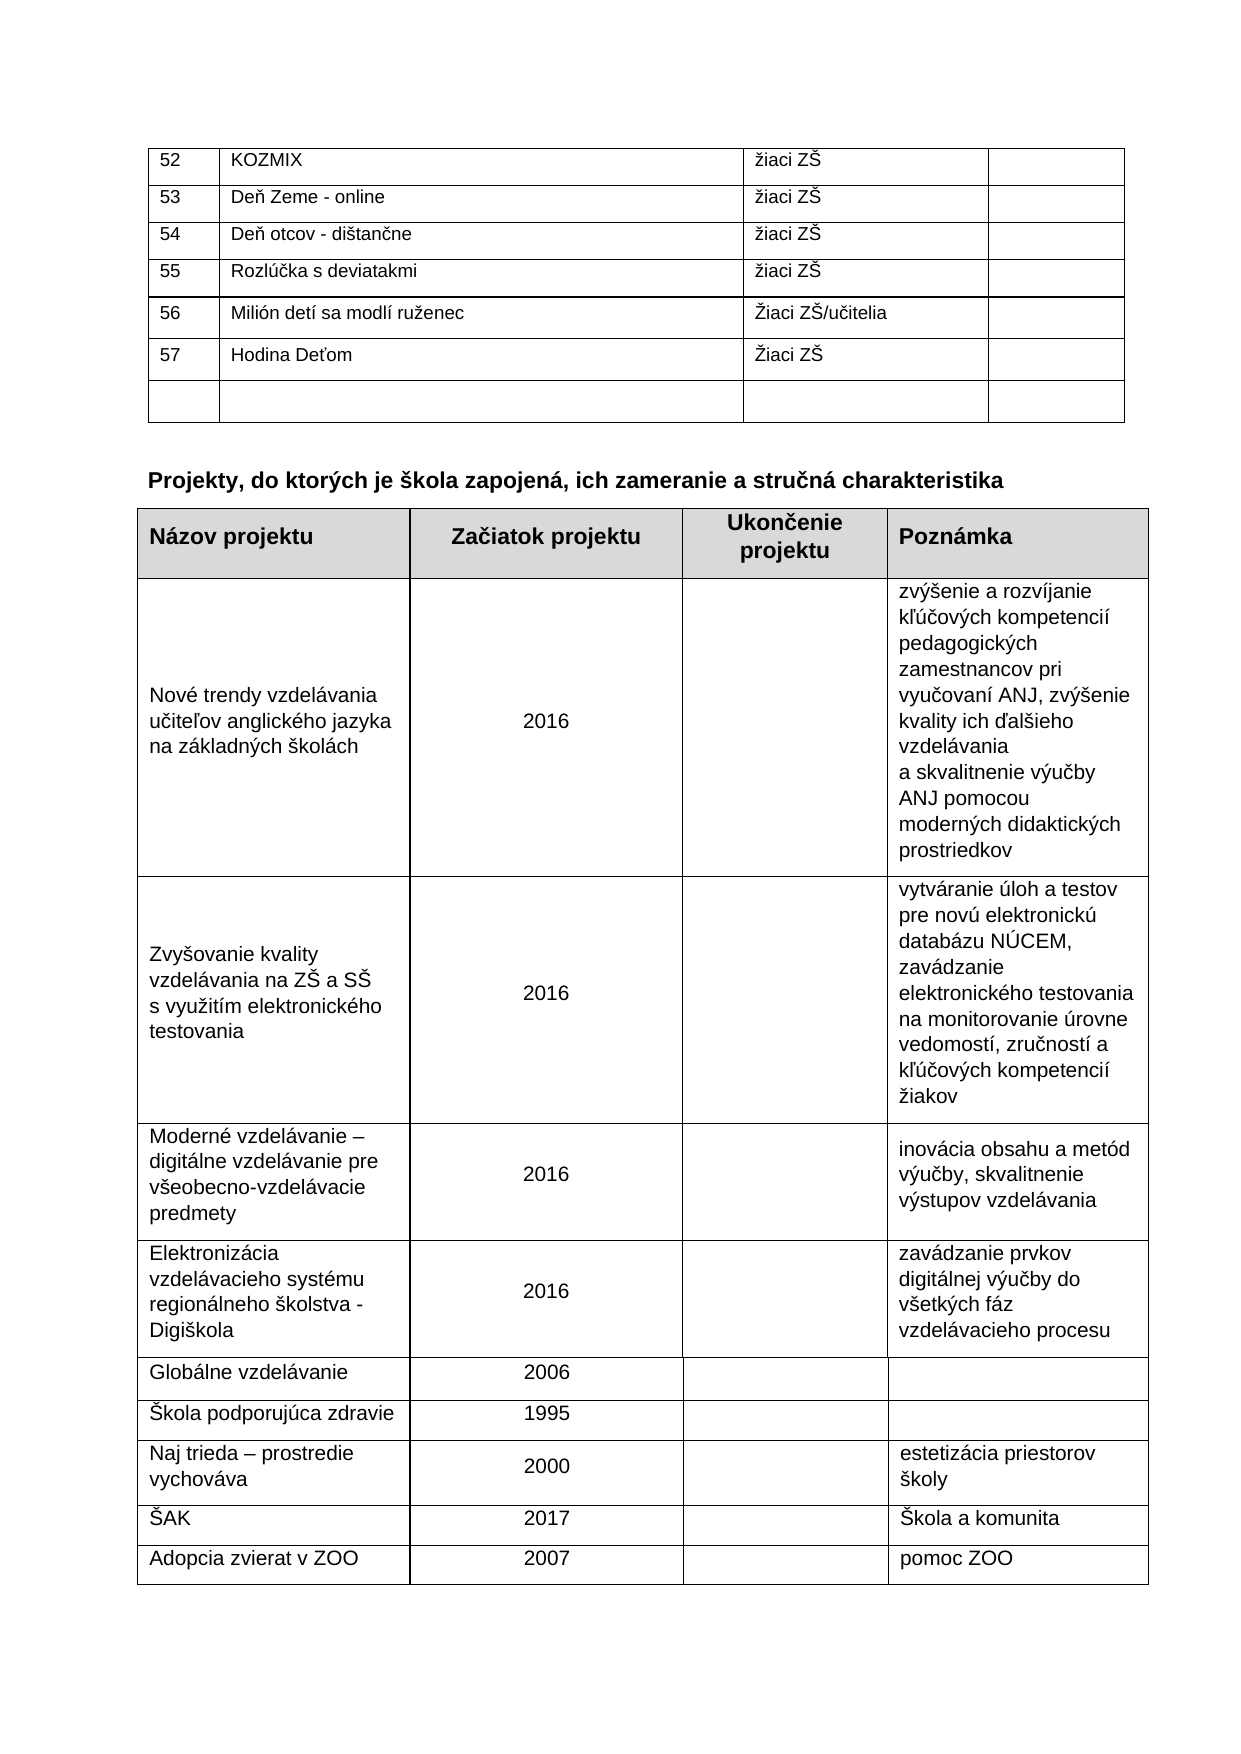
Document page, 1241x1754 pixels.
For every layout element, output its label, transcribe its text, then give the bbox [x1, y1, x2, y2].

table_cell žiaci ZŠ [744, 260, 988, 296]
table_header Poznámka [888, 509, 1148, 578]
table_cell KOZMIX [220, 149, 743, 185]
table_cell pomoc ZOO [889, 1546, 1148, 1584]
table_cell ŠAK [138, 1506, 409, 1545]
table_cell [889, 1401, 1148, 1440]
table_cell [149, 381, 219, 422]
table_cell 2006 [411, 1358, 683, 1400]
table_header Ukončenie projektu [683, 509, 887, 578]
table_cell Škola a komunita [889, 1506, 1148, 1545]
table_cell žiaci ZŠ [744, 186, 988, 222]
table_cell Nové trendy vzdelávania učiteľov anglického jazyka na základných školách [138, 579, 409, 876]
table_cell [989, 186, 1124, 222]
table_cell zavádzanie prvkov digitálnej výučby do všetkých fáz vzdelávacieho procesu [888, 1241, 1148, 1357]
table_cell 2000 [411, 1441, 683, 1505]
table_cell 2016 [411, 1124, 682, 1239]
table_header Začiatok projektu [411, 509, 682, 578]
table_cell [684, 1401, 888, 1440]
table_cell Deň otcov - dištančne [220, 223, 743, 259]
table_cell inovácia obsahu a metód výučby, skvalitnenie výstupov vzdelávania [888, 1124, 1148, 1239]
table_cell Žiaci ZŠ/učitelia [744, 298, 988, 338]
text Projekty, do ktorých je škola zapojená, ich zameranie a stručná charakteristika [148, 467, 1122, 493]
table_cell estetizácia priestorov školy [889, 1441, 1148, 1505]
table_cell 55 [149, 260, 219, 296]
table_cell [744, 381, 988, 422]
table_cell 2016 [411, 877, 682, 1122]
table_cell [683, 1124, 887, 1239]
table_cell [220, 381, 743, 422]
table_cell Žiaci ZŠ [744, 339, 988, 380]
table_cell 52 [149, 149, 219, 185]
table_cell 2016 [411, 1241, 682, 1357]
table_cell Rozlúčka s deviatakmi [220, 260, 743, 296]
table_cell 53 [149, 186, 219, 222]
table_header Názov projektu [138, 509, 409, 578]
table_cell [989, 223, 1124, 259]
table_cell [989, 381, 1124, 422]
table_cell zvýšenie a rozvíjanie kľúčových kompetencií pedagogických zamestnancov pri vyučovaní ANJ, zvýšenie kvality ich ďalšieho vzdelávania a skvalitnenie výučby ANJ pomocou moderných didaktických prostriedkov [888, 579, 1148, 876]
table_cell 54 [149, 223, 219, 259]
table_cell Moderné vzdelávanie – digitálne vzdelávanie pre všeobecno-vzdelávacie predmety [138, 1124, 409, 1239]
table_cell [683, 877, 887, 1122]
table_cell žiaci ZŠ [744, 223, 988, 259]
table_cell Zvyšovanie kvality vzdelávania na ZŠ a SŠ s využitím elektronického testovania [138, 877, 409, 1122]
table_cell 2016 [411, 579, 682, 876]
table_cell [684, 1441, 888, 1505]
table_cell [684, 1546, 888, 1584]
table_cell [683, 579, 887, 876]
table_cell Škola podporujúca zdravie [138, 1401, 409, 1440]
table_cell vytváranie úloh a testov pre novú elektronickú databázu NÚCEM, zavádzanie elektronického testovania na monitorovanie úrovne vedomostí, zručností a kľúčových kompetencií žiakov [888, 877, 1148, 1122]
table_cell [989, 260, 1124, 296]
table_cell Adopcia zvierat v ZOO [138, 1546, 409, 1584]
table_cell [989, 149, 1124, 185]
table_cell 56 [149, 298, 219, 338]
table_cell 57 [149, 339, 219, 380]
table_cell 2007 [411, 1546, 683, 1584]
table_cell Hodina Deťom [220, 339, 743, 380]
table_cell [889, 1358, 1148, 1400]
table_cell žiaci ZŠ [744, 149, 988, 185]
table_cell Milión detí sa modlí ruženec [220, 298, 743, 338]
table_cell Elektronizácia vzdelávacieho systému regionálneho školstva - Digiškola [138, 1241, 409, 1357]
table_cell 1995 [411, 1401, 683, 1440]
table_cell Globálne vzdelávanie [138, 1358, 409, 1400]
table_cell [989, 298, 1124, 338]
table_cell [684, 1358, 888, 1400]
table_cell [684, 1506, 888, 1545]
table_cell Naj trieda – prostredie vychováva [138, 1441, 409, 1505]
table_cell 2017 [411, 1506, 683, 1545]
table_cell [989, 339, 1124, 380]
table_cell [683, 1241, 887, 1357]
table_cell Deň Zeme - online [220, 186, 743, 222]
